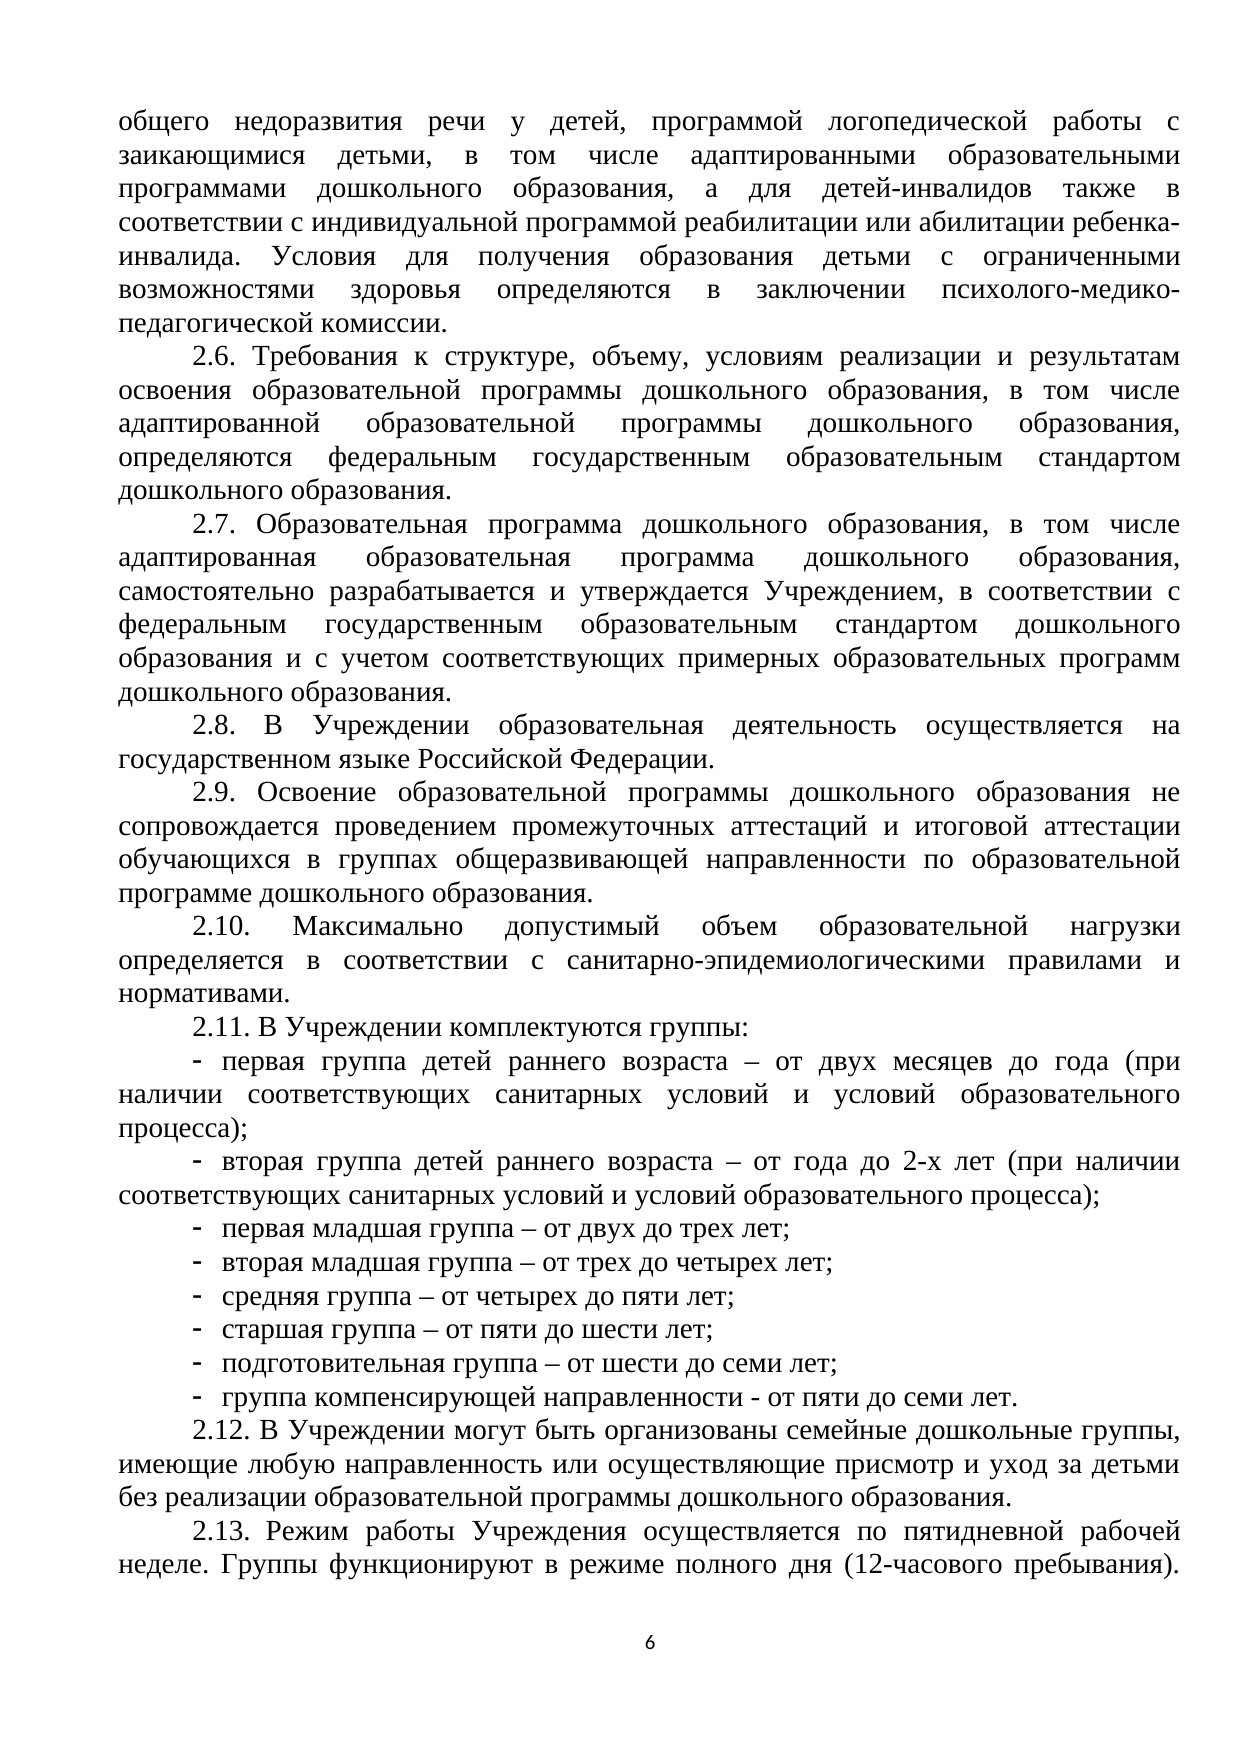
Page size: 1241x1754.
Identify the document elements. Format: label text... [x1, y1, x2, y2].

list первая младшая группа – от двух до трех лет; [118, 1211, 1181, 1244]
text 2.8. В Учреждении образовательная деятельность осуществляется на государственном языке Российской Федерации. [118, 707, 1181, 774]
list 2.12. В Учреждении могут быть организованы семейные дошкольные группы, имеющие любую направленность или осуществляющие присмотр и уход за детьми без реализации образовательной программы дошкольного образования. [118, 1412, 1181, 1513]
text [118, 103, 1181, 338]
list вторая группа детей раннего возраста – от года до 2-х лет (при наличии соответствующих санитарных условий и условий образовательного процесса); [118, 1143, 1181, 1211]
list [118, 1513, 1181, 1580]
text 2.7. Образовательная программа дошкольного образования, в том числе адаптированная образовательная программа дошкольного образования, самостоятельно разрабатывается и утверждается Учреждением, в соответствии с федеральным государственным образовательным стандартом дошкольного образования и с учетом соответствующих примерных образовательных программ дошкольного образования. [118, 506, 1181, 707]
text 2.6. Требования к структуре, объему, условиям реализации и результатам освоения образовательной программы дошкольного образования, в том числе адаптированной образовательной программы дошкольного образования, определяются федеральным государственным образовательным стандартом дошкольного образования. [118, 338, 1181, 506]
list вторая младшая группа – от трех до четырех лет; [118, 1244, 1181, 1278]
list подготовительная группа – от шести до семи лет; [118, 1345, 1181, 1379]
text 2.11. В Учреждении комплектуются группы: [118, 1009, 1181, 1043]
list средняя группа – от четырех до пяти лет; [118, 1278, 1181, 1311]
text 2.10. Максимально допустимый объем образовательной нагрузки определяется в соответствии с санитарно-эпидемиологическими правилами и нормативами. [118, 908, 1181, 1009]
list группа компенсирующей направленности - от пяти до семи лет. [118, 1379, 1181, 1412]
text 2.9. Освоение образовательной программы дошкольного образования не сопровождается проведением промежуточных аттестаций и итоговой аттестации обучающихся в группах общеразвивающей направленности по образовательной программе дошкольного образования. [118, 774, 1181, 908]
list первая группа детей раннего возраста – от двух месяцев до года (при наличии соответствующих санитарных условий и условий образовательного процесса); [118, 1043, 1181, 1143]
list старшая группа – от пяти до шести лет; [118, 1311, 1181, 1345]
